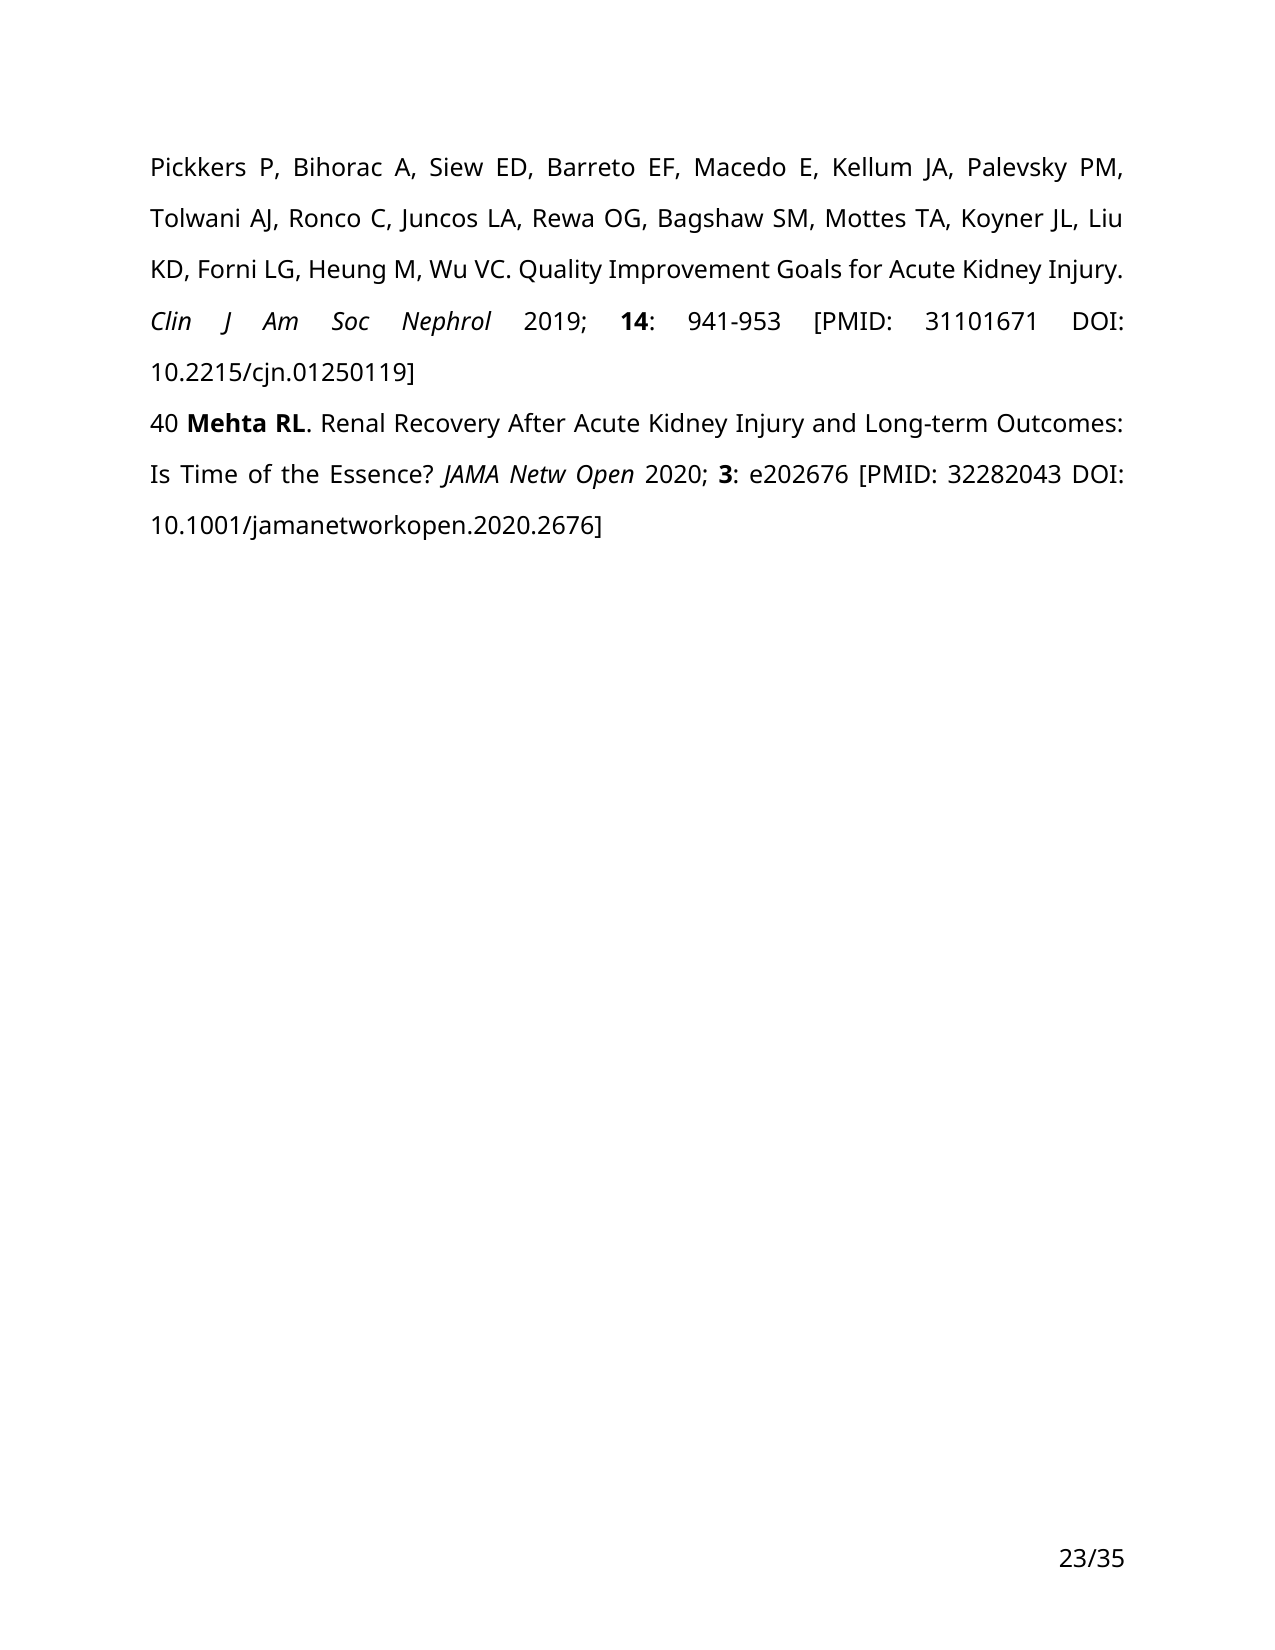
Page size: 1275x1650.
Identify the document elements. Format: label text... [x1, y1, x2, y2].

text 40 Mehta RL. Renal Recovery After Acute Kidney Injury and Long-term Outcomes: Is Time of the Essence? JAMA Netw Open 2020; 3: e202676 [PMID: 32282043 DOI: 10.1001/jamanetworkopen.2020.2676] [150, 405, 1125, 541]
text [150, 150, 1125, 388]
